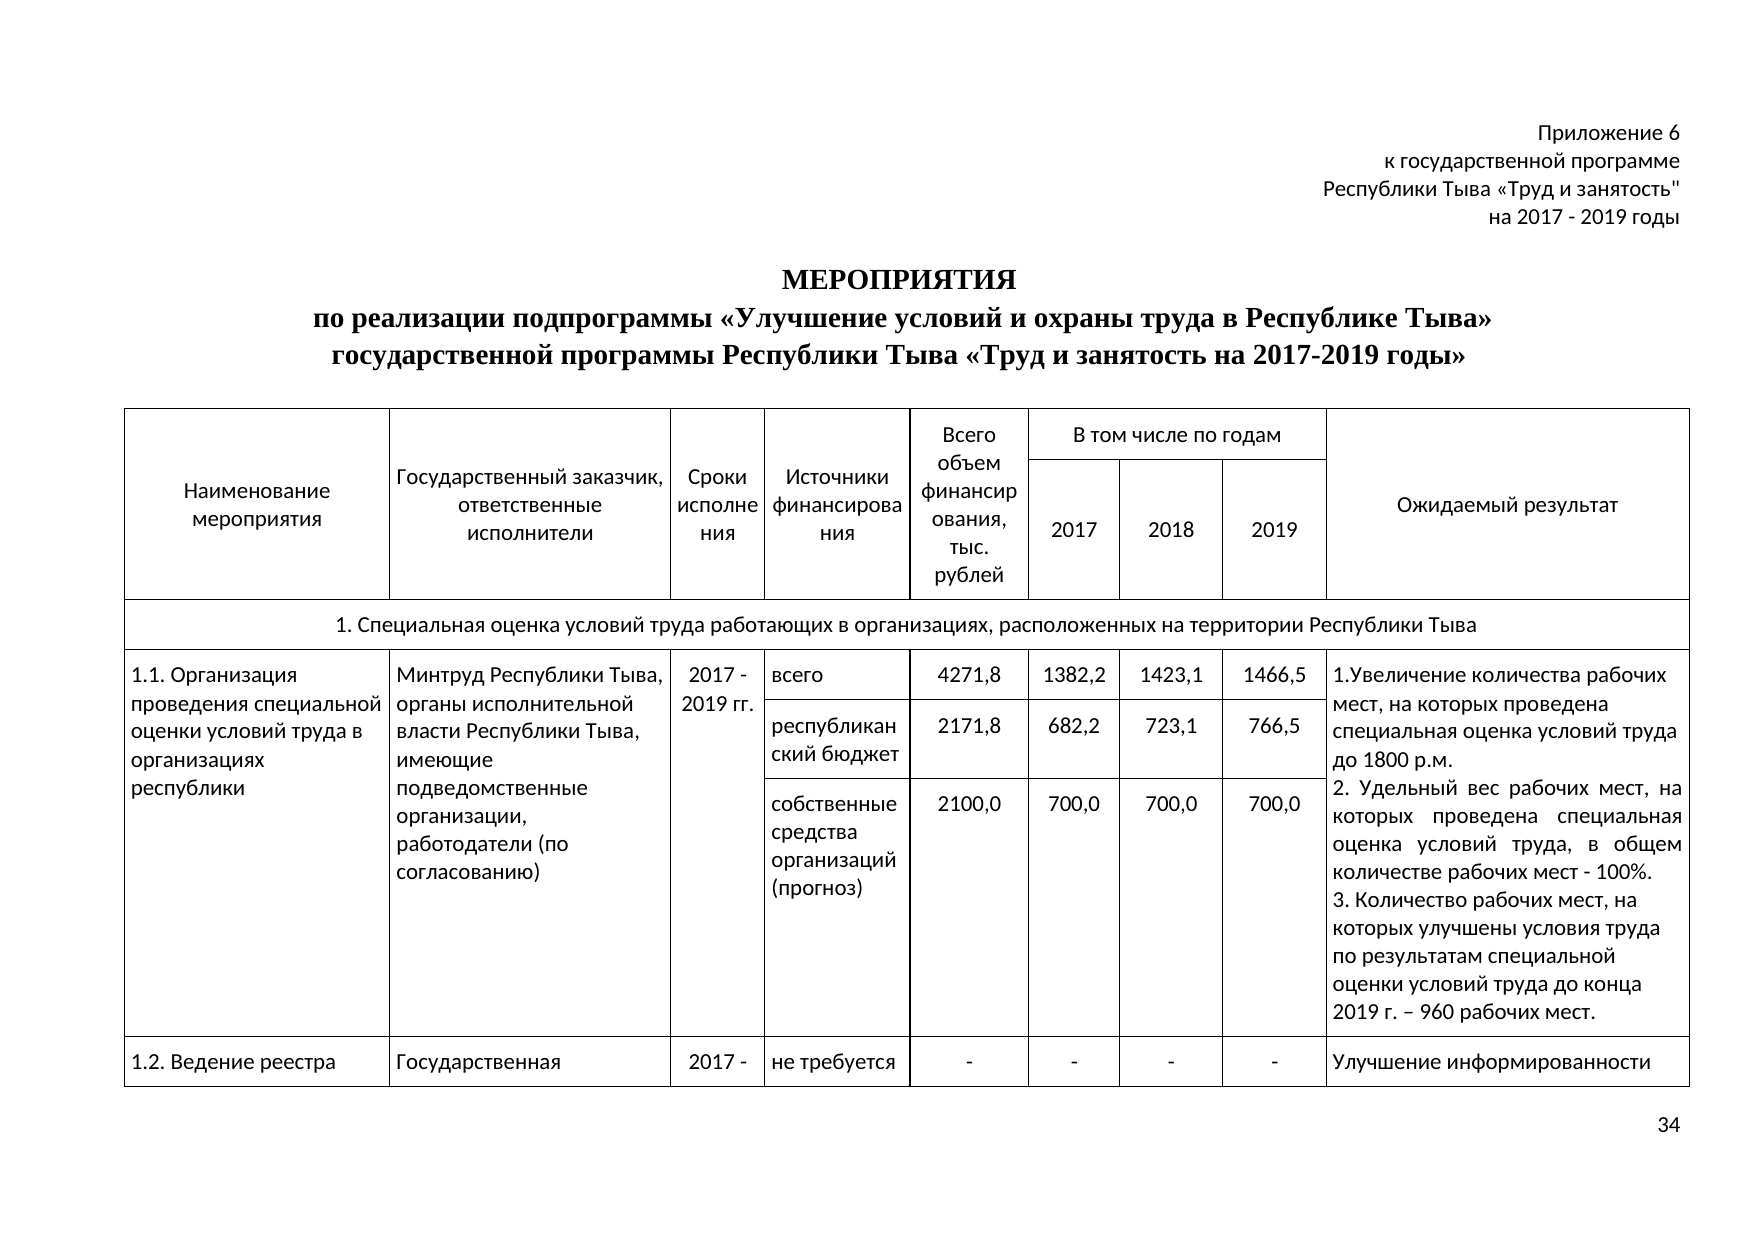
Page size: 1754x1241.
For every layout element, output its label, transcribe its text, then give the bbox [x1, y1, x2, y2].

table_cell 1.1. Организация проведения специальной оценки условий труда в организациях республики [125, 650, 389, 1036]
table_cell 4271,8 [911, 650, 1028, 699]
table_cell - [911, 1037, 1028, 1086]
text к государственной программе [118, 146, 1680, 174]
table_cell 2100,0 [911, 779, 1028, 1036]
table_cell 1466,5 [1223, 650, 1326, 699]
text по реализации подпрограммы «Улучшение условий и охраны труда в Республике Тыва» [118, 296, 1680, 333]
table_cell 766,5 [1223, 700, 1326, 778]
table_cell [1327, 1037, 1689, 1086]
text государственной программы Республики Тыва «Труд и занятость на 2017-2019 годы» [118, 333, 1680, 371]
table_cell - [1120, 1037, 1222, 1086]
table_cell - [1029, 1037, 1119, 1086]
text Приложение 6 [118, 118, 1680, 146]
text Республики Тыва «Труд и занятость" [118, 174, 1680, 202]
table_cell 2017 [1029, 460, 1119, 599]
table_cell - [1223, 1037, 1326, 1086]
table_header Источники финансирования [765, 409, 909, 599]
table_cell 2017 - 2019 гг. [671, 1037, 764, 1086]
text МЕРОПРИЯТИЯ [118, 258, 1680, 296]
table_cell 700,0 [1029, 779, 1119, 1036]
table_cell 723,1 [1120, 700, 1222, 778]
table_header Наименование мероприятия [125, 409, 389, 599]
table_cell 1. Специальная оценка условий труда работающих в организациях, расположенных на территории Республики Тыва [125, 600, 1689, 649]
table_cell 2017 - 2019 гг. [671, 650, 764, 1036]
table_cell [390, 1037, 670, 1086]
table_cell собственные средства организаций (прогноз) [765, 779, 909, 1036]
table_cell 1423,1 [1120, 650, 1222, 699]
table_header Государственный заказчик, ответственные исполнители [390, 409, 670, 599]
table_cell 2171,8 [911, 700, 1028, 778]
table_cell 1.Увеличение количества рабочих мест, на которых проведена специальная оценка условий труда до 1800 р.м. 2. Удельный вес рабочих мест, на которых проведена специальная оценка условий труда, в общем количестве рабочих мест - 100%. 3. Количество рабочих мест, на которых улучшены условия труда по результатам специальной оценки условий труда до конца 2019 г. – 960 рабочих мест. [1327, 650, 1689, 1036]
table_cell не требуется [765, 1037, 909, 1086]
table_header Всего объем финансирования, тыс. рублей [911, 409, 1028, 599]
table_cell 682,2 [1029, 700, 1119, 778]
table_cell республиканский бюджет [765, 700, 909, 778]
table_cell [125, 1037, 389, 1086]
table_header В том числе по годам [1029, 409, 1326, 458]
table_cell 2018 [1120, 460, 1222, 599]
table_cell Минтруд Республики Тыва, органы исполнительной власти Республики Тыва, имеющие подведомственные организации, работодатели (по согласованию) [390, 650, 670, 1036]
table_cell 700,0 [1120, 779, 1222, 1036]
table_cell 2019 [1223, 460, 1326, 599]
table_cell 700,0 [1223, 779, 1326, 1036]
text на 2017 - 2019 годы [118, 202, 1680, 230]
table_header Сроки исполнения [671, 409, 764, 599]
table_cell всего [765, 650, 909, 699]
table_cell 1382,2 [1029, 650, 1119, 699]
table_header Ожидаемый результат [1327, 409, 1689, 599]
